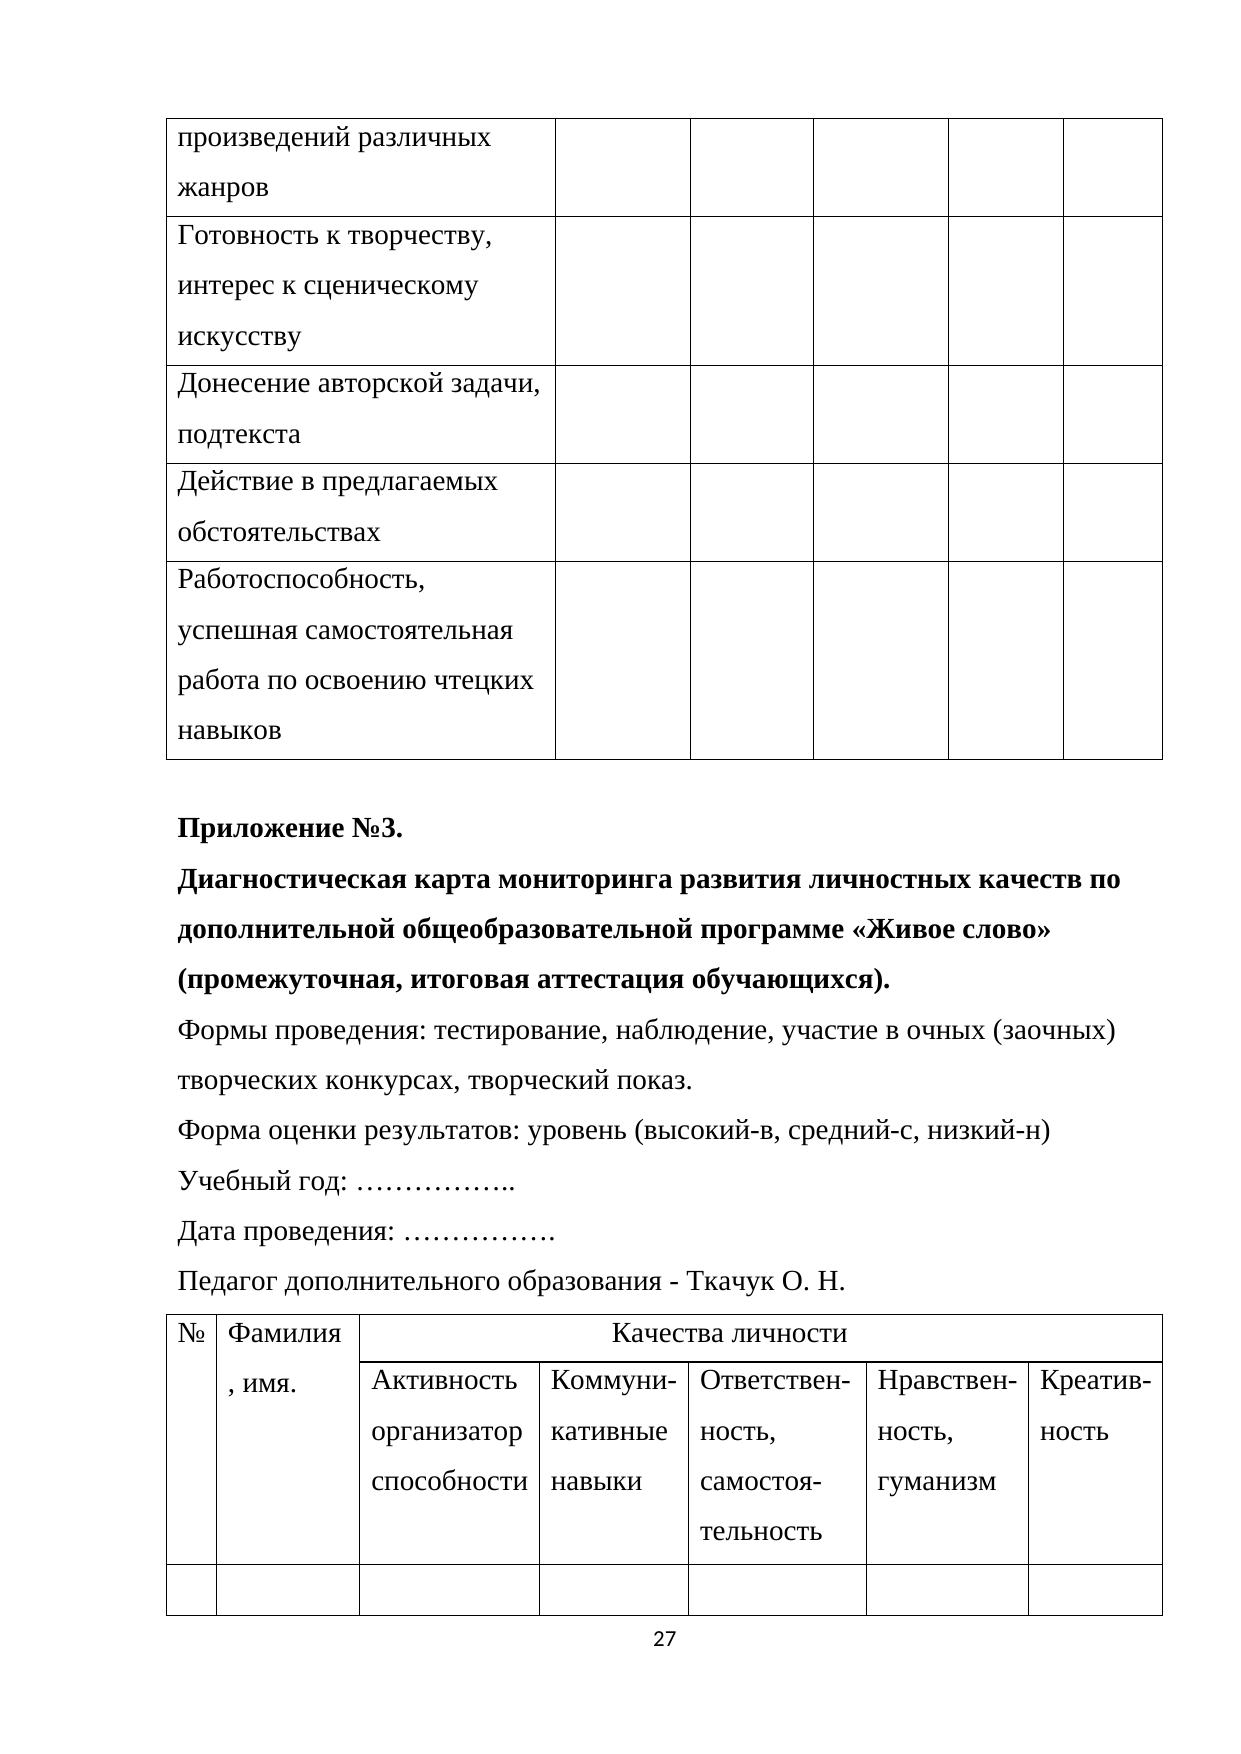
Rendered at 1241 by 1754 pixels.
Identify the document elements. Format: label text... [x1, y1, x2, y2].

table_cell [556, 562, 690, 759]
table_cell [1064, 366, 1162, 462]
table_cell Коммуни- кативные навыки [540, 1363, 688, 1563]
table_cell [691, 217, 813, 364]
table_cell [1064, 464, 1162, 561]
table_header Фамилия, имя. [217, 1315, 359, 1563]
table_cell Действие в предлагаемых обстоятельствах [167, 464, 555, 561]
table_cell [1064, 217, 1162, 364]
text Диагностическая карта мониторинга развития личностных качеств по дополнительной общеобразовательной программе «Живое слово» (промежуточная, итоговая аттестация обучающихся). [177, 861, 1152, 995]
table_cell Креатив- ность [1029, 1363, 1162, 1563]
text Учебный год: …………….. [177, 1163, 1152, 1196]
table_cell [814, 119, 948, 216]
table_cell [949, 464, 1063, 561]
table_header № [167, 1315, 216, 1563]
text Педагог дополнительного образования - Ткачук О. Н. [177, 1263, 1152, 1297]
table_cell Ответствен- ность, самостоя- тельность [689, 1363, 866, 1563]
table_cell [556, 464, 690, 561]
table_cell [556, 217, 690, 364]
table_cell [691, 366, 813, 462]
table_cell Донесение авторской задачи, подтекста [167, 366, 555, 462]
table_cell [949, 562, 1063, 759]
text Форма оценки результатов: уровень (высокий-в, средний-с, низкий-н) [177, 1112, 1152, 1146]
table_cell [691, 562, 813, 759]
table_cell [1064, 119, 1162, 216]
text Формы проведения: тестирование, наблюдение, участие в очных (заочных) творческих конкурсах, творческий показ. [177, 1012, 1152, 1096]
table_cell [1064, 562, 1162, 759]
table_cell [691, 119, 813, 216]
table_cell [814, 562, 948, 759]
table_cell [540, 1565, 688, 1615]
text Приложение №3. [177, 811, 1152, 844]
table_cell [691, 464, 813, 561]
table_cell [167, 119, 555, 216]
table_cell [949, 366, 1063, 462]
table_cell [1029, 1565, 1162, 1615]
table_cell [814, 366, 948, 462]
table_cell [167, 1565, 216, 1615]
table_cell [360, 1565, 539, 1615]
text Дата проведения: ……………. [177, 1213, 1152, 1247]
table_cell [689, 1565, 866, 1615]
table_cell [814, 464, 948, 561]
table_cell Нравствен- ность, гуманизм [867, 1363, 1028, 1563]
table_cell [867, 1565, 1028, 1615]
table_header Качества личности [360, 1315, 1162, 1361]
table_cell [814, 217, 948, 364]
table_cell [217, 1565, 359, 1615]
table_cell Работоспособность, успешная самостоятельная работа по освоению чтецких навыков [167, 562, 555, 759]
table_cell [949, 119, 1063, 216]
table_cell [949, 217, 1063, 364]
table_cell [556, 119, 690, 216]
table_cell [556, 366, 690, 462]
table_cell Активность организатор способности [360, 1363, 539, 1563]
table_cell Готовность к творчеству, интерес к сценическому искусству [167, 217, 555, 364]
